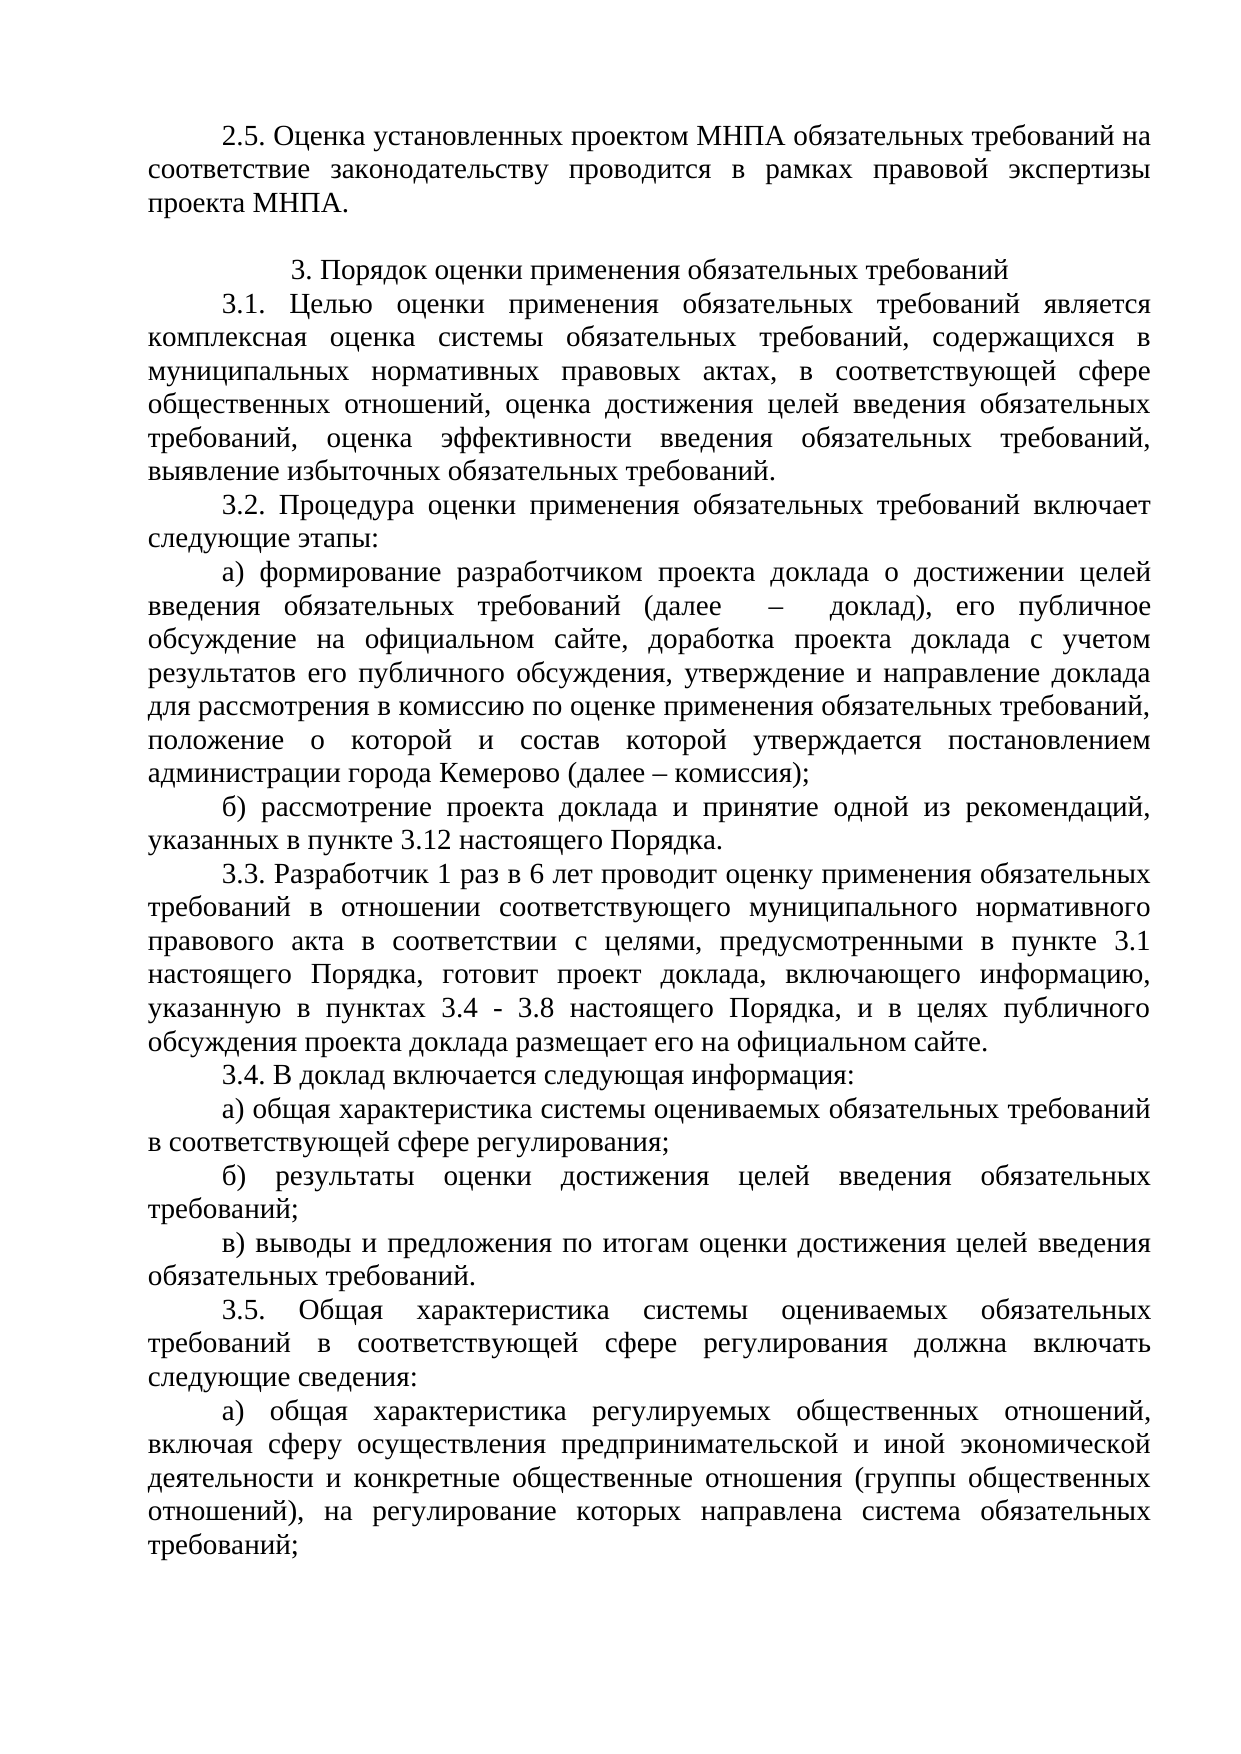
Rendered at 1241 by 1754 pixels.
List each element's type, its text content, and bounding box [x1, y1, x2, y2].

text 3. Порядок оценки применения обязательных требований [148, 252, 1152, 286]
text б) рассмотрение проекта доклада и принятие одной из рекомендаций, указанных в пункте 3.12 настоящего Порядка. [148, 789, 1152, 856]
text 3.3. Разработчик 1 раз в 6 лет проводит оценку применения обязательных требований в отношении соответствующего муниципального нормативного правового акта в соответствии с целями, предусмотренными в пункте 3.1 настоящего Порядка, готовит проект доклада, включающего информацию, указанную в пунктах 3.4 - 3.8 настоящего Порядка, и в целях публичного обсуждения проекта доклада размещает его на официальном сайте. [148, 856, 1152, 1057]
text 3.5. Общая характеристика системы оцениваемых обязательных требований в соответствующей сфере регулирования должна включать следующие сведения: [148, 1292, 1152, 1393]
text 3.1. Целью оценки применения обязательных требований является комплексная оценка системы обязательных требований, содержащихся в муниципальных нормативных правовых актах, в соответствующей сфере общественных отношений, оценка достижения целей введения обязательных требований, оценка эффективности введения обязательных требований, выявление избыточных обязательных требований. [148, 286, 1152, 487]
text а) общая характеристика системы оцениваемых обязательных требований в соответствующей сфере регулирования; [148, 1091, 1152, 1158]
text б) результаты оценки достижения целей введения обязательных требований; [148, 1158, 1152, 1225]
text 3.2. Процедура оценки применения обязательных требований включает следующие этапы: [148, 487, 1152, 554]
text 2.5. Оценка установленных проектом МНПА обязательных требований на соответствие законодательству проводится в рамках правовой экспертизы проекта МНПА. [148, 118, 1152, 219]
text в) выводы и предложения по итогам оценки достижения целей введения обязательных требований. [148, 1225, 1152, 1292]
text 3.4. В доклад включается следующая информация: [148, 1057, 1152, 1091]
text а) формирование разработчиком проекта доклада о достижении целей введения обязательных требований (далее – доклад), его публичное обсуждение на официальном сайте, доработка проекта доклада с учетом результатов его публичного обсуждения, утверждение и направление доклада для рассмотрения в комиссию по оценке применения обязательных требований, положение о которой и состав которой утверждается постановлением администрации города Кемерово (далее – комиссия); [148, 554, 1152, 789]
text а) общая характеристика регулируемых общественных отношений, включая сферу осуществления предпринимательской и иной экономической деятельности и конкретные общественные отношения (группы общественных отношений), на регулирование которых направлена система обязательных требований; [148, 1393, 1152, 1560]
